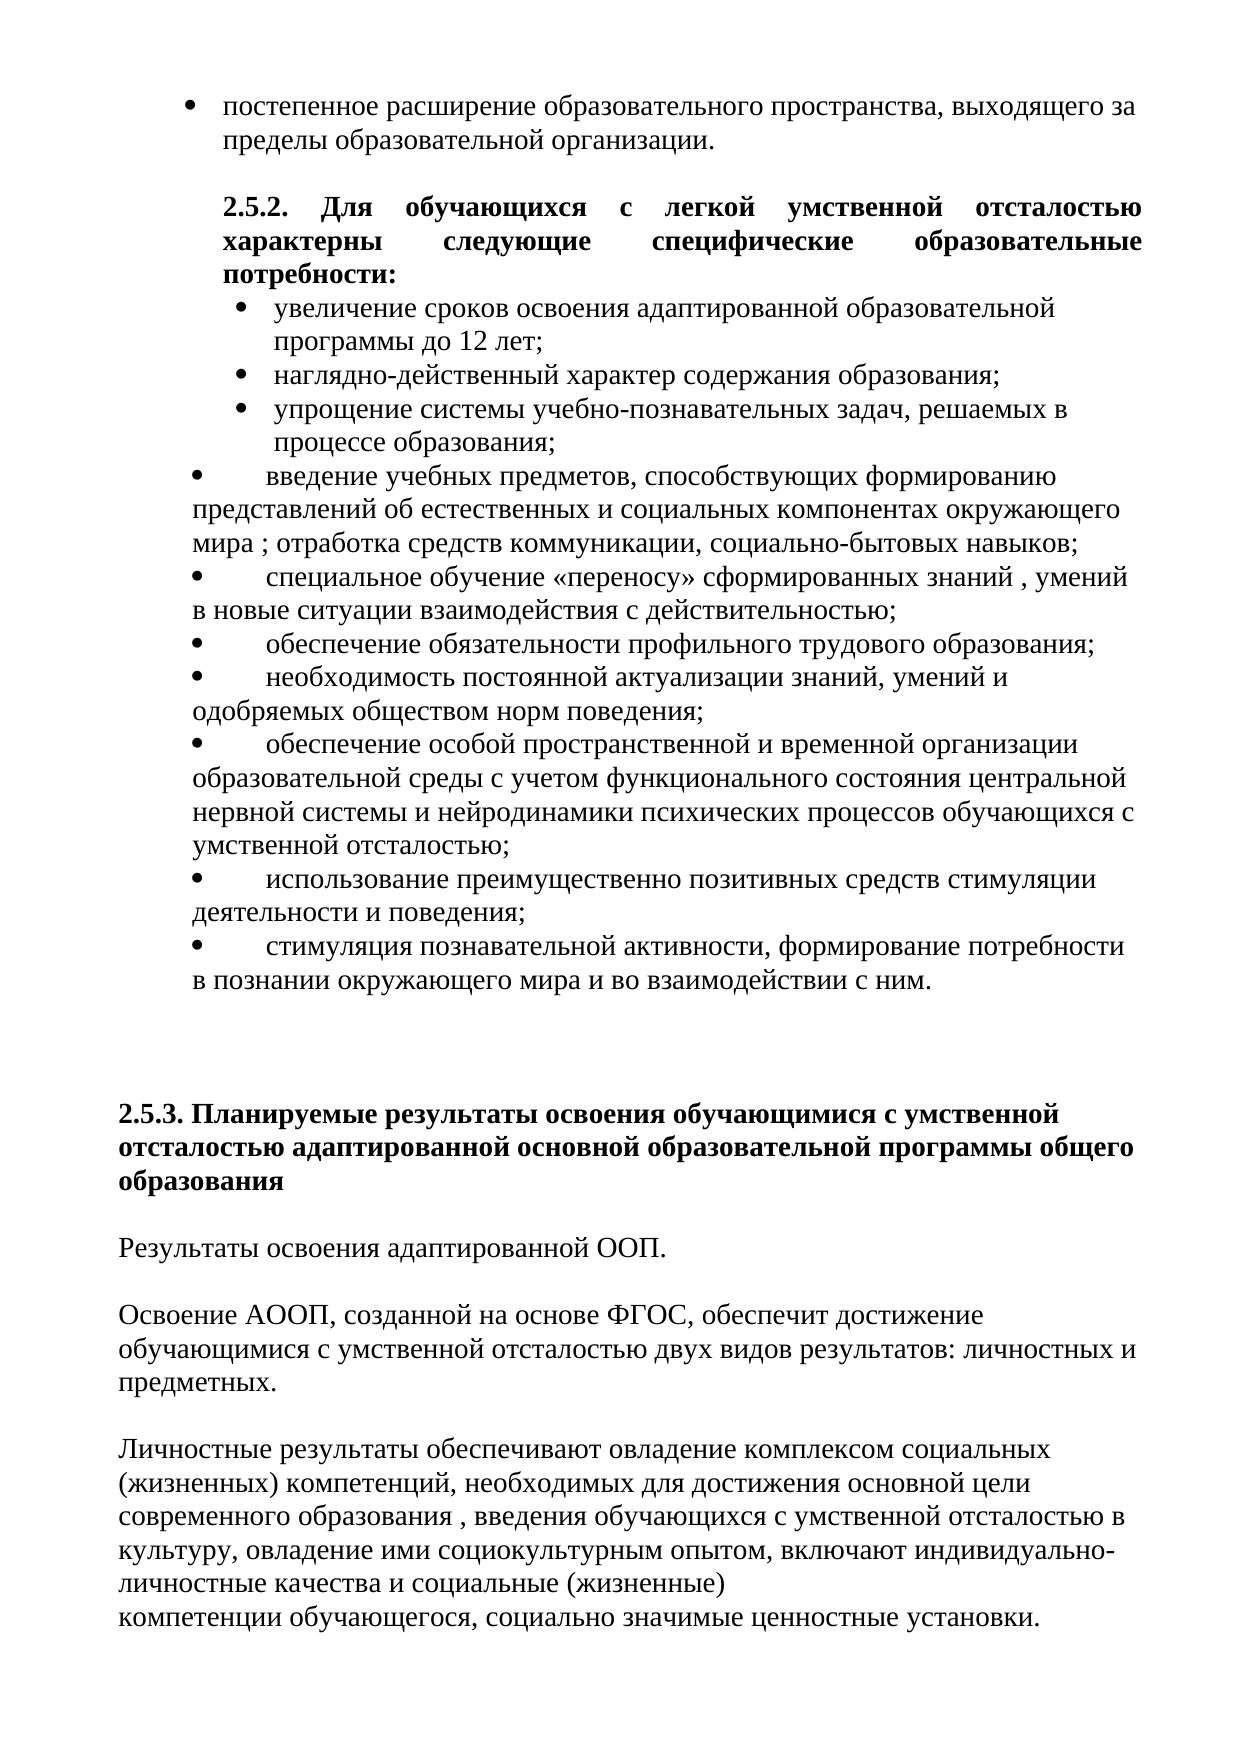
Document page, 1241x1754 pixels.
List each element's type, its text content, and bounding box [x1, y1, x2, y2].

text Освоение АООП, созданной на основе ФГОС, обеспечит достижение обучающимися с умственной отсталостью двух видов результатов: личностных и предметных. [118, 1297, 1143, 1398]
list необходимость постоянной актуализации знаний, умений и одобряемых обществом норм поведения; [192, 659, 1143, 727]
list специальное обучение «переносу» сформированных знаний , умений в новые ситуации взаимодействия с действительностью; [192, 559, 1143, 626]
text Результаты освоения адаптированной ООП. [118, 1230, 1143, 1264]
list увеличение сроков освоения адаптированной образовательной программы до 12 лет; [236, 290, 1143, 357]
list обеспечение особой пространственной и временной организации образовательной среды с учетом функционального состояния центральной нервной системы и нейродинамики психических процессов обучающихся с умственной отсталостью; [192, 727, 1143, 861]
text Личностные результаты обеспечивают овладение комплексом социальных (жизненных) компетенций, необходимых для достижения основной цели современного образования , введения обучающихся с умственной отсталостью в культуру, овладение ими социокультурным опытом, включают индивидуально-личностные качества и социальные (жизненные) [118, 1431, 1143, 1599]
list введение учебных предметов, способствующих формированию представлений об естественных и социальных компонентах окружающего мира ; отработка средств коммуникации, социально-бытовых навыков; [192, 458, 1143, 559]
list обеспечение обязательности профильного трудового образования; [192, 626, 1143, 659]
text компетенции обучающегося, социально значимые ценностные установки. [118, 1599, 1143, 1633]
list наглядно-действенный характер содержания образования; [236, 357, 1143, 391]
list использование преимущественно позитивных средств стимуляции деятельности и поведения; [192, 861, 1143, 928]
text 2.5.3. Планируемые результаты освоения обучающимися с умственной отсталостью адаптированной основной образовательной программы общего образования [118, 1096, 1143, 1197]
list упрощение системы учебно-познавательных задач, решаемых в процессе образования; [236, 391, 1143, 458]
text 2.5.2. Для обучающихся с легкой умственной отсталостью характерны следующие специфические образовательные потребности: [223, 189, 1143, 290]
list стимуляция познавательной активности, формирование потребности в познании окружающего мира и во взаимодействии с ним. [192, 928, 1143, 995]
list постепенное расширение образовательного пространства, выходящего за пределы образовательной организации. [185, 88, 1143, 156]
